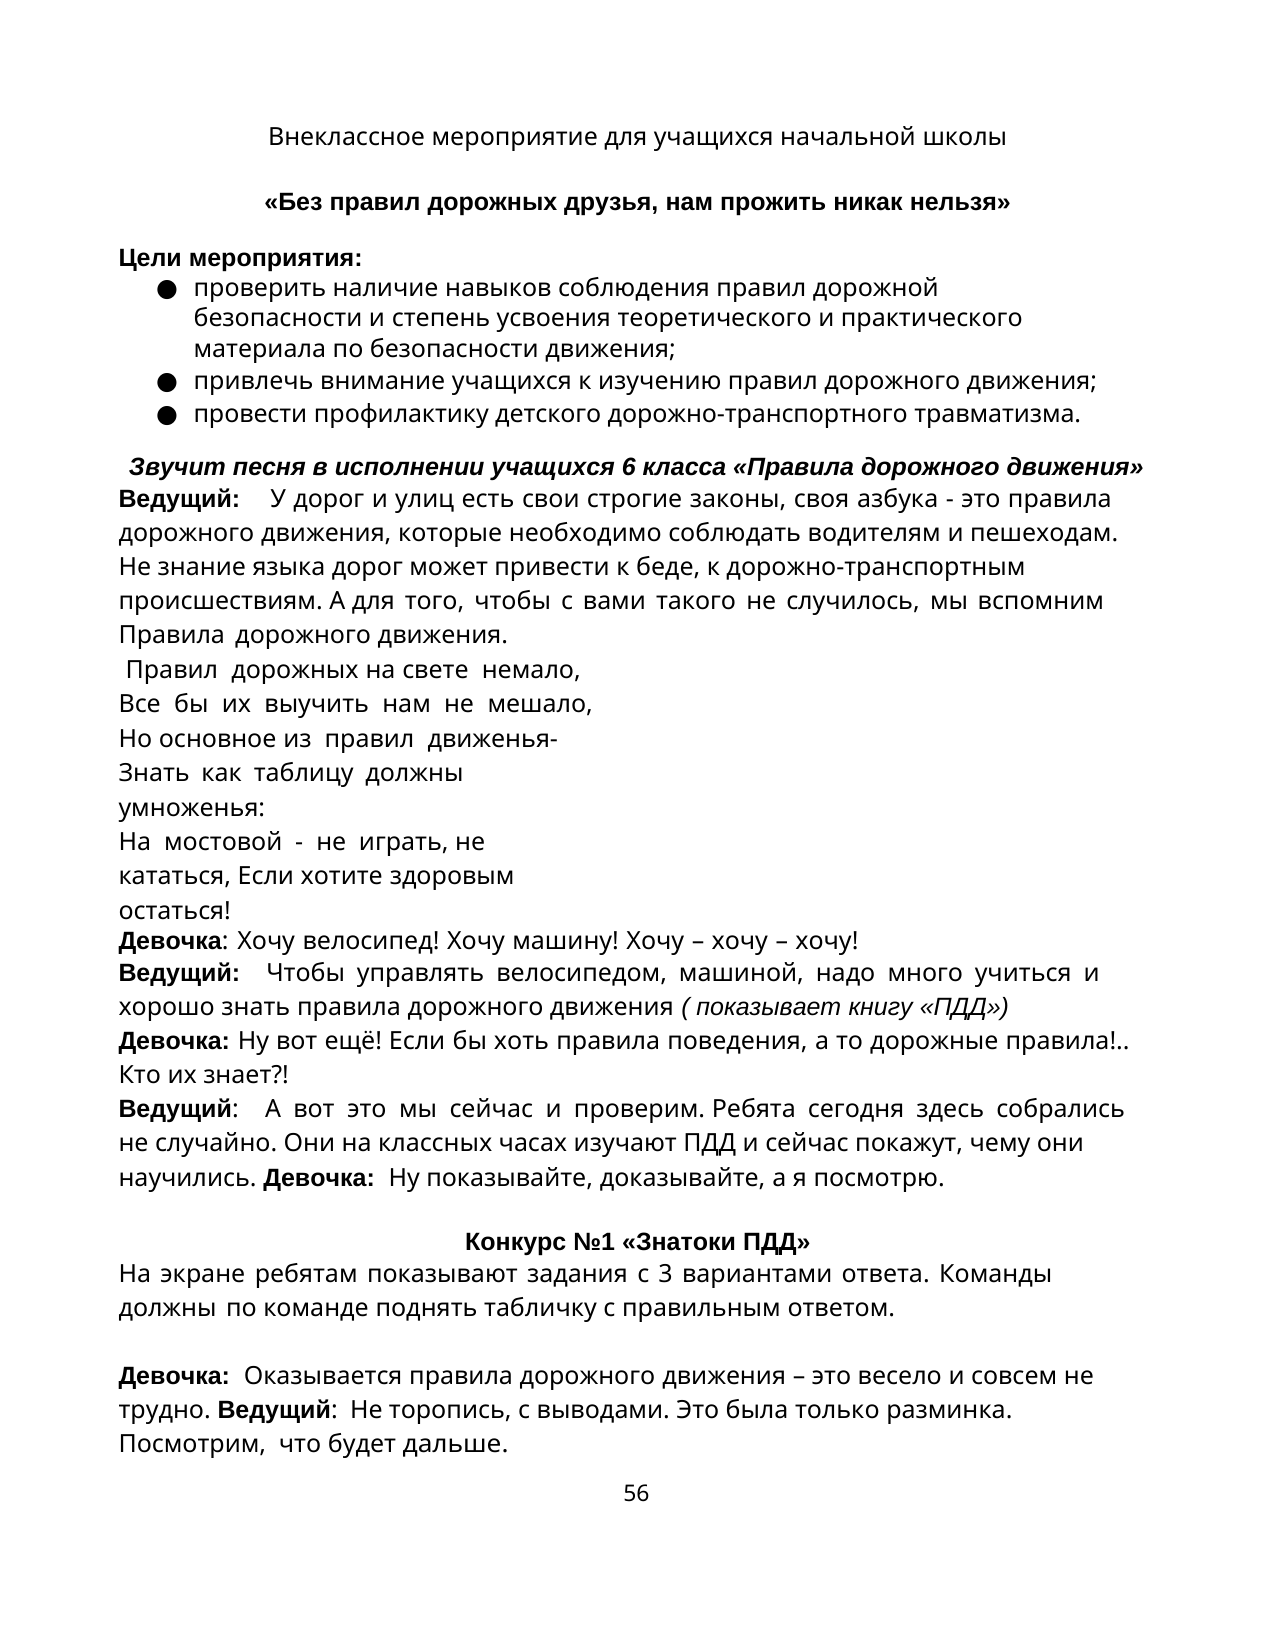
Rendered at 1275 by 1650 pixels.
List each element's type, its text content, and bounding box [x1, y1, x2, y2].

text Девочка: Ну вот ещё! Если бы хоть правила поведения, а то дорожные правила!.. Кто их знает?! [118, 1023, 1157, 1091]
text Звучит песня в исполнении учащихся 6 класса «Правила дорожного движения» Ведущий: У дорог и улиц есть свои строгие законы, своя азбука - это правила дорожного движения, которые необходимо соблюдать водителям и пешеходам. Не знание языка дорог может привести к беде, к дорожно-транспортным происшествиям. А для того, чтобы с вами такого не случилось, мы вспомним Правила дорожного движения. [118, 452, 1156, 651]
list проверить наличие навыков соблюдения правил дорожной безопасности и степень усвоения теоретического и практического материала по безопасности движения; [156, 272, 1113, 365]
text Внеклассное мероприятие для учащихся начальной школы [97, 118, 1178, 153]
text Ведущий: Чтобы управлять велосипедом, машиной, надо много учиться и хорошо знать правила дорожного движения ( показывает книгу «ПДД») [118, 955, 1155, 1023]
subtitle «Без правил дорожных друзья, нам прожить никак нельзя» [96, 187, 1178, 216]
text На мостовой - не играть, не кататься, Если хотите здоровым остаться! [118, 823, 591, 926]
list провести профилактику детского дорожно-транспортного травматизма. [156, 395, 1210, 429]
subtitle Конкурс №1 «Знатоки ПДД» [97, 1227, 1178, 1255]
text На экране ребятам показывают задания с 3 вариантами ответа. Команды должны по команде поднять табличку с правильным ответом. [118, 1256, 1157, 1324]
text Правил дорожных на свете немало, Все бы их выучить нам не мешало, Но основное из правил движенья- Знать как таблицу должны умноженья: [118, 652, 599, 823]
subtitle Цели мероприятия: [118, 245, 1210, 272]
list привлечь внимание учащихся к изучению правил дорожного движения; [156, 365, 1210, 395]
text Девочка: Хочу велосипед! Хочу машину! Хочу – хочу – хочу! [118, 927, 1210, 955]
text Ведущий: А вот это мы сейчас и проверим. Ребята сегодня здесь собрались не случайно. Они на классных часах изучают ПДД и сейчас покажут, чему они научились. Девочка: Ну показывайте, доказывайте, а я посмотрю. [118, 1091, 1155, 1193]
text Девочка: Оказывается правила дорожного движения – это весело и совсем не трудно. Ведущий: Не торопись, с выводами. Это была только разминка. Посмотрим, что будет дальше. [118, 1358, 1157, 1460]
